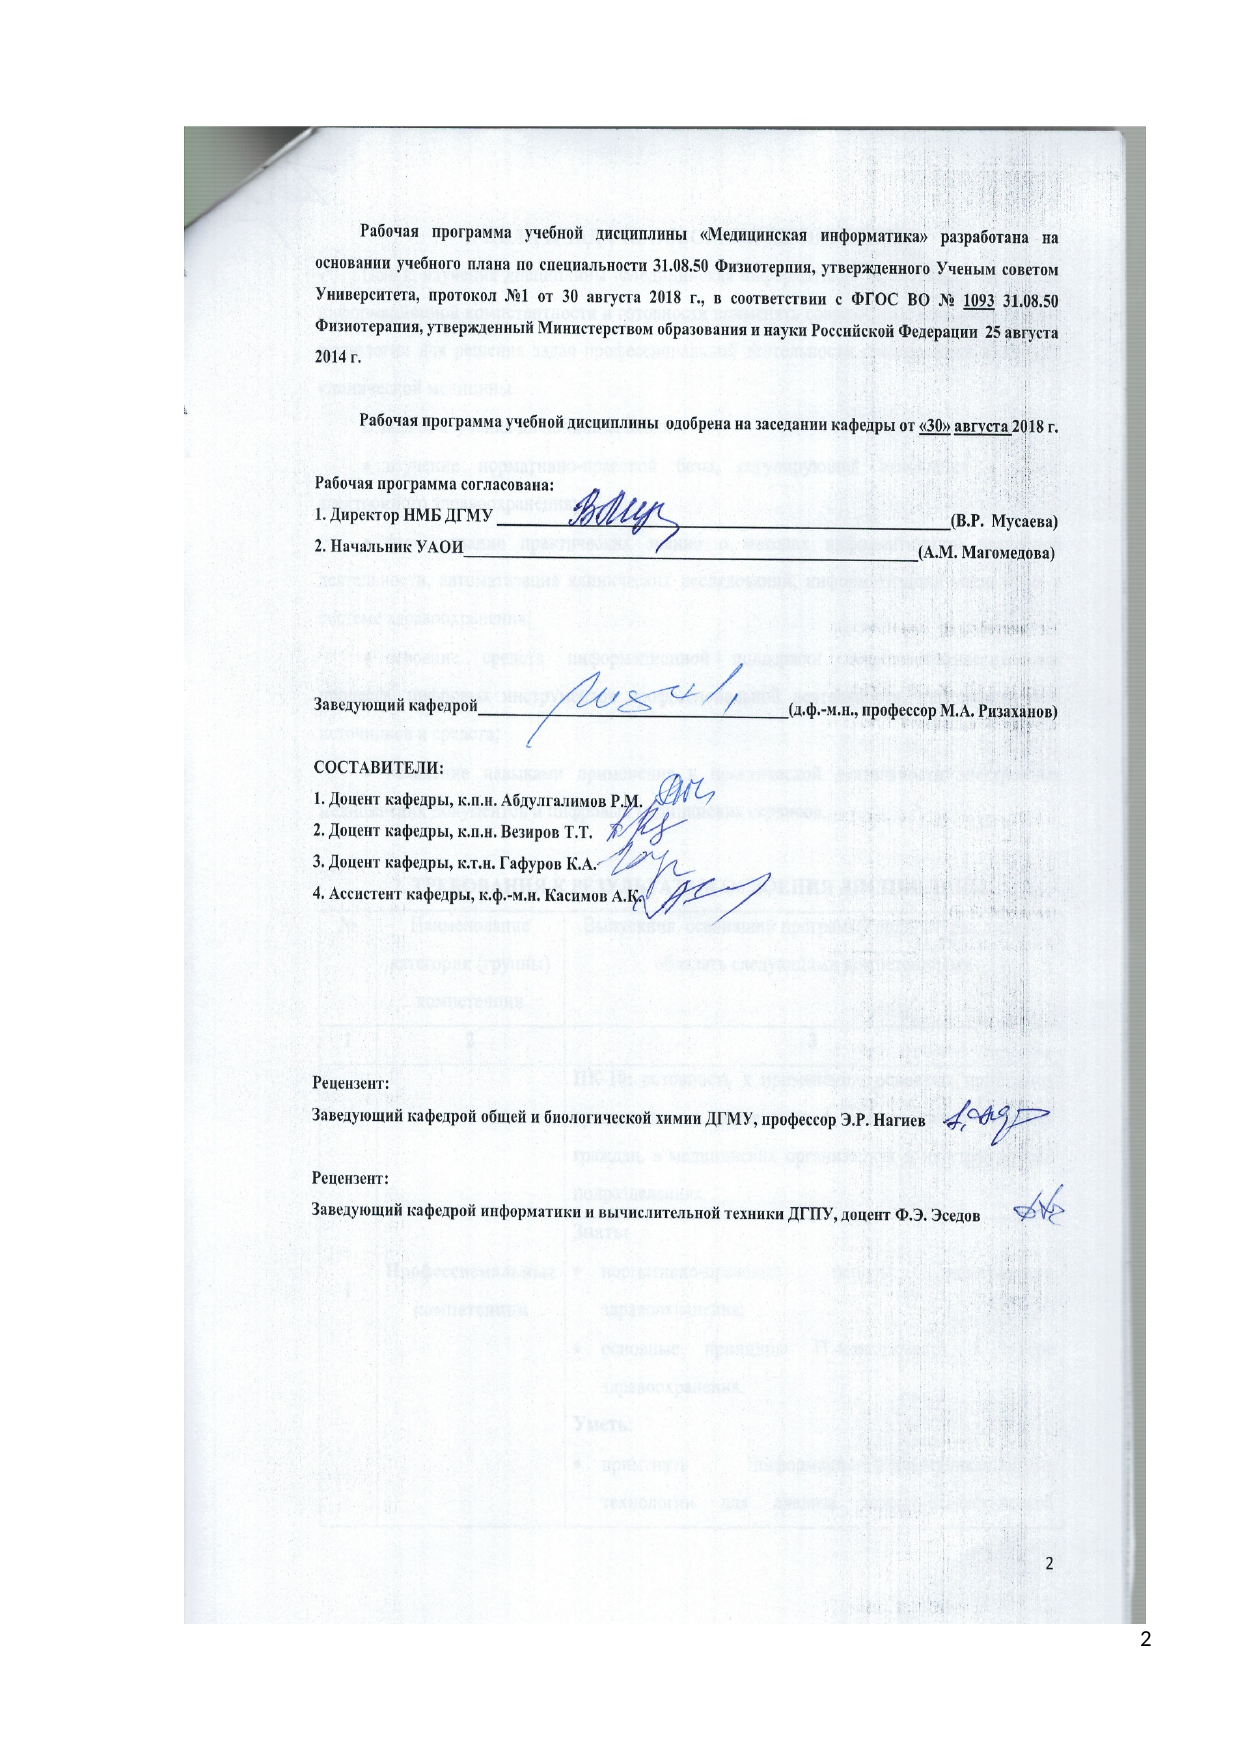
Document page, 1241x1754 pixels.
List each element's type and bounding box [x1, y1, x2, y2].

picture [177, 118, 1152, 1624]
